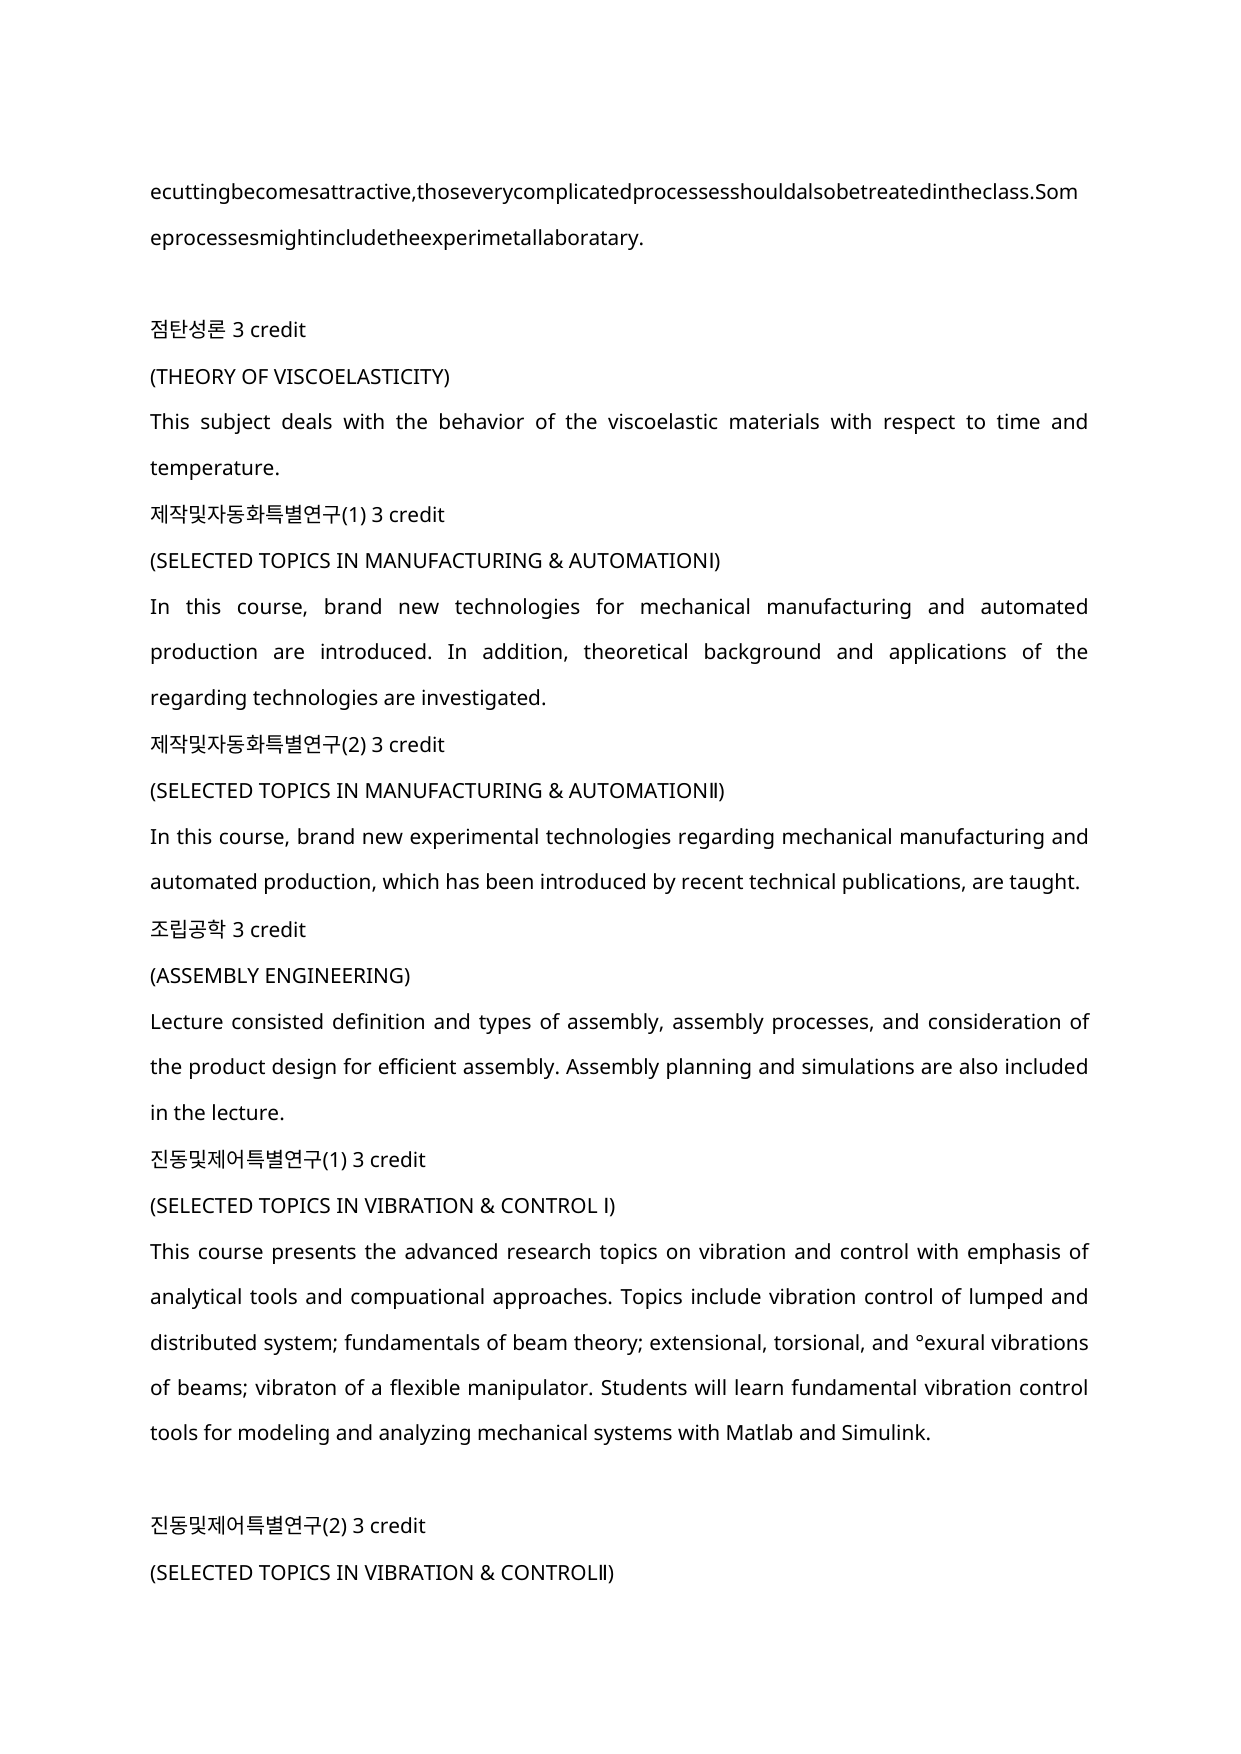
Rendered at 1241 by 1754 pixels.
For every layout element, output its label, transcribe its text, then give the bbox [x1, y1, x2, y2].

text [150, 177, 1090, 251]
text 제작및자동화특별연구(2) 3 credit [150, 728, 1090, 758]
text (ASSEMBLY ENGINEERING) [150, 961, 1090, 990]
text Lecture consisted definition and types of assembly, assembly processes, and consideration of the product design for efficient assembly. Assembly planning and simulations are also included in the lecture. [150, 1007, 1090, 1126]
text 진동및제어특별연구(1) 3 credit [150, 1143, 1090, 1173]
text (SELECTED TOPICS IN VIBRATION & CONTROL Ⅰ) [150, 1191, 1090, 1220]
text 제작및자동화특별연구(1) 3 credit [150, 498, 1090, 528]
text In this course, brand new technologies for mechanical manufacturing and automated production are introduced. In addition, theoretical background and applications of the regarding technologies are investigated. [150, 592, 1090, 711]
text 진동및제어특별연구(2) 3 credit [150, 1509, 1090, 1540]
text (SELECTED TOPICS IN MANUFACTURING & AUTOMATIONⅠ) [150, 547, 1090, 575]
text (THEORY OF VISCOELASTICITY) [150, 362, 1090, 390]
text (SELECTED TOPICS IN MANUFACTURING & AUTOMATIONⅡ) [150, 777, 1090, 805]
text 점탄성론 3 credit [150, 313, 1090, 344]
text This course presents the advanced research topics on vibration and control with emphasis of analytical tools and compuational approaches. Topics include vibration control of lumped and distributed system; fundamentals of beam theory; extensional, torsional, and °exural vibrations of beams; vibraton of a flexible manipulator. Students will learn fundamental vibration control tools for modeling and analyzing mechanical systems with Matlab and Simulink. [150, 1237, 1090, 1447]
text 조립공학 3 credit [150, 913, 1090, 943]
text This subject deals with the behavior of the viscoelastic materials with respect to time and temperature. [150, 407, 1090, 481]
text In this course, brand new experimental technologies regarding mechanical manufacturing and automated production, which has been introduced by recent technical publications, are taught. [150, 822, 1090, 896]
text (SELECTED TOPICS IN VIBRATION & CONTROLⅡ) [150, 1558, 1090, 1586]
